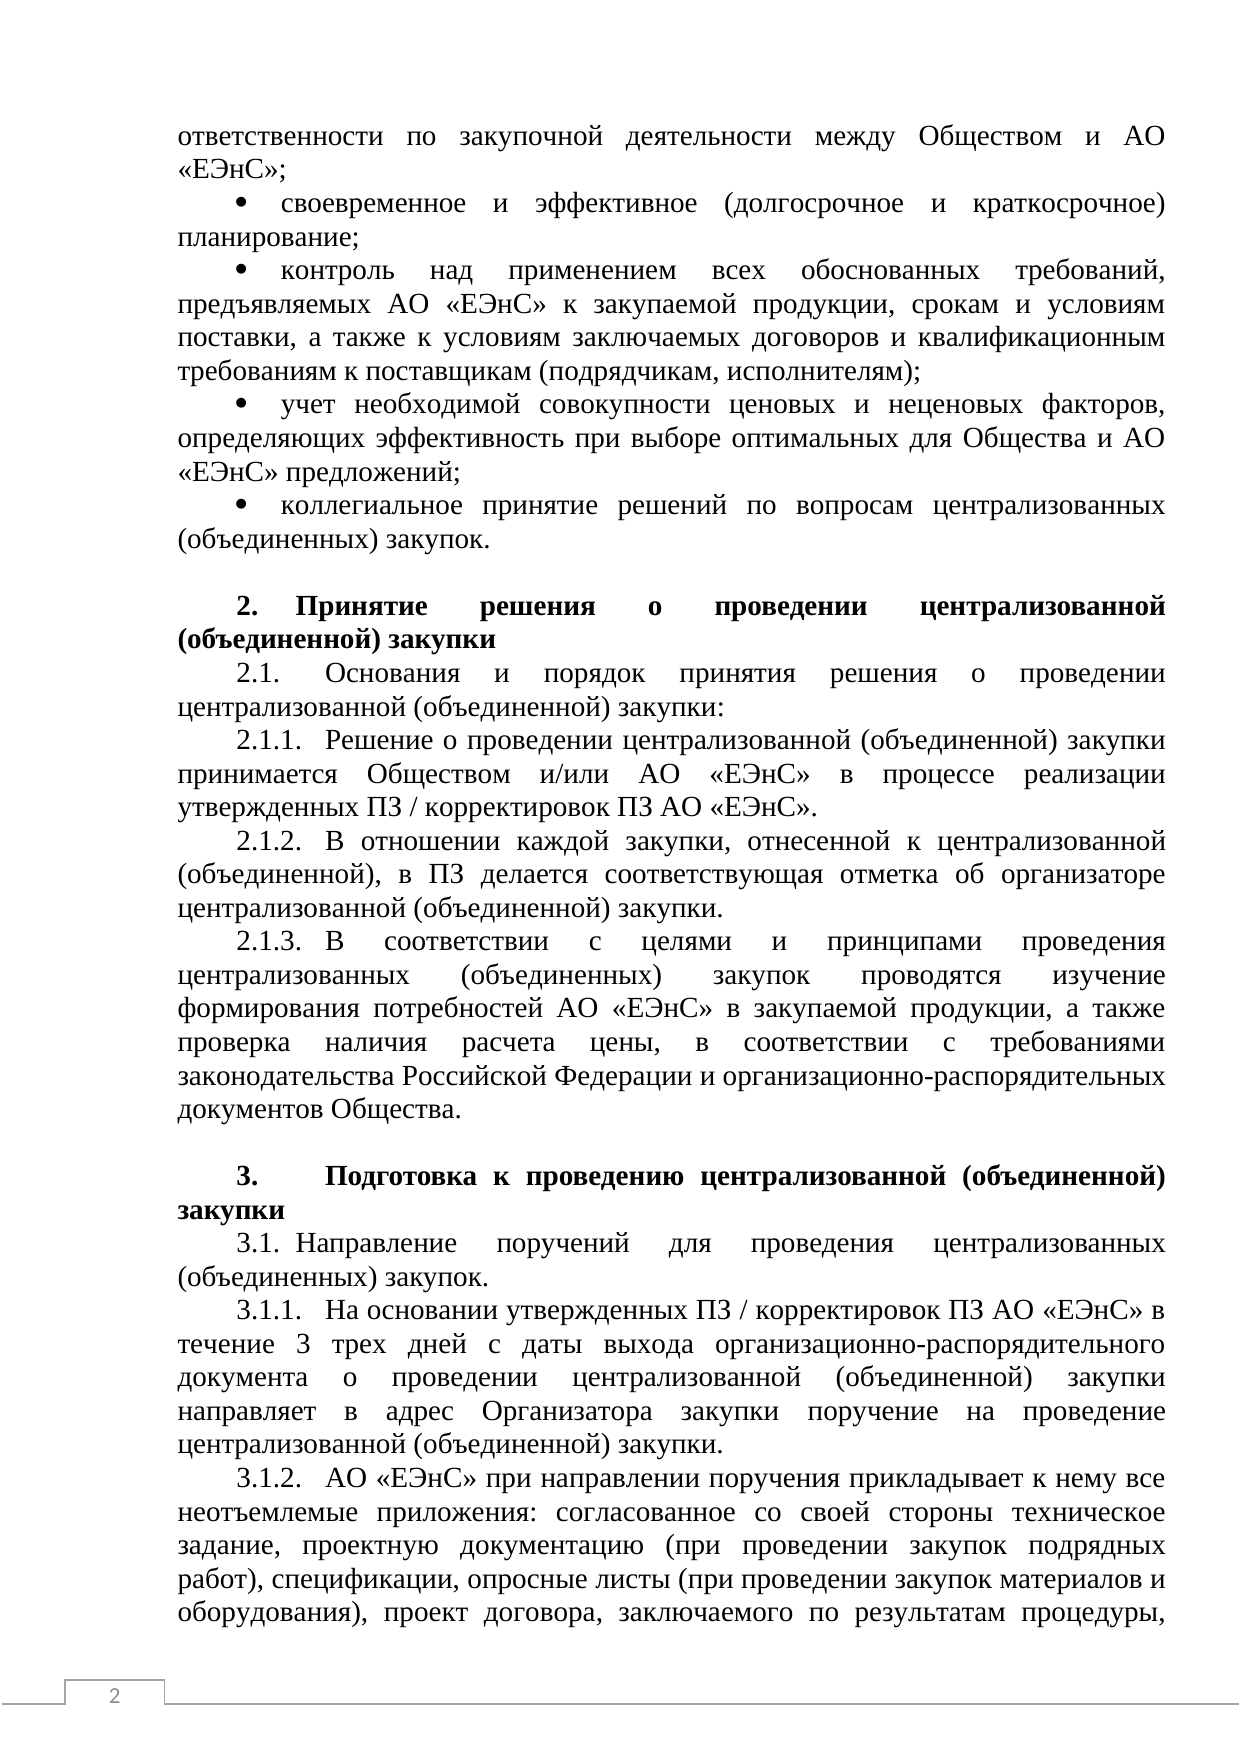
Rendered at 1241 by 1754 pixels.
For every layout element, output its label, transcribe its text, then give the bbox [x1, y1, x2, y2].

list Решение о проведении централизованной (объединенной) закупки принимается Обществом и/или АО «ЕЭнС» в процессе реализации утвержденных ПЗ / корректировок ПЗ АО «ЕЭнС». [177, 722, 1166, 823]
list учет необходимой совокупности ценовых и неценовых факторов, определяющих эффективность при выборе оптимальных для Общества и АО «ЕЭнС» предложений; [177, 387, 1166, 487]
list Подготовка к проведению централизованной (объединенной) закупки [177, 1158, 1166, 1225]
list В соответствии с целями и принципами проведения централизованных (объединенных) закупок проводятся изучение формирования потребностей АО «ЕЭнС» в закупаемой продукции, а также проверка наличия расчета цены, в соответствии с требованиями законодательства Российской Федерации и организационно-распорядительных документов Общества. [177, 923, 1166, 1125]
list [177, 118, 1166, 185]
list своевременное и эффективное (долгосрочное и краткосрочное) планирование; [177, 185, 1166, 252]
list Принятие решения о проведении централизованной (объединенной) закупки [177, 588, 1166, 655]
list Основания и порядок принятия решения о проведении централизованной (объединенной) закупки: [177, 655, 1166, 722]
list коллегиальное принятие решений по вопросам централизованных (объединенных) закупок. [177, 487, 1166, 554]
list Направление поручений для проведения централизованных (объединенных) закупок. [177, 1225, 1166, 1292]
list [177, 1460, 1166, 1628]
list В отношении каждой закупки, отнесенной к централизованной (объединенной), в ПЗ делается соответствующая отметка об организаторе централизованной (объединенной) закупки. [177, 823, 1166, 923]
list контроль над применением всех обоснованных требований, предъявляемых АО «ЕЭнС» к закупаемой продукции, срокам и условиям поставки, а также к условиям заключаемых договоров и квалификационным требованиям к поставщикам (подрядчикам, исполнителям); [177, 252, 1166, 387]
list На основании утвержденных ПЗ / корректировок ПЗ АО «ЕЭнС» в течение 3 трех дней с даты выхода организационно-распорядительного документа о проведении централизованной (объединенной) закупки направляет в адрес Организатора закупки поручение на проведение централизованной (объединенной) закупки. [177, 1292, 1166, 1460]
